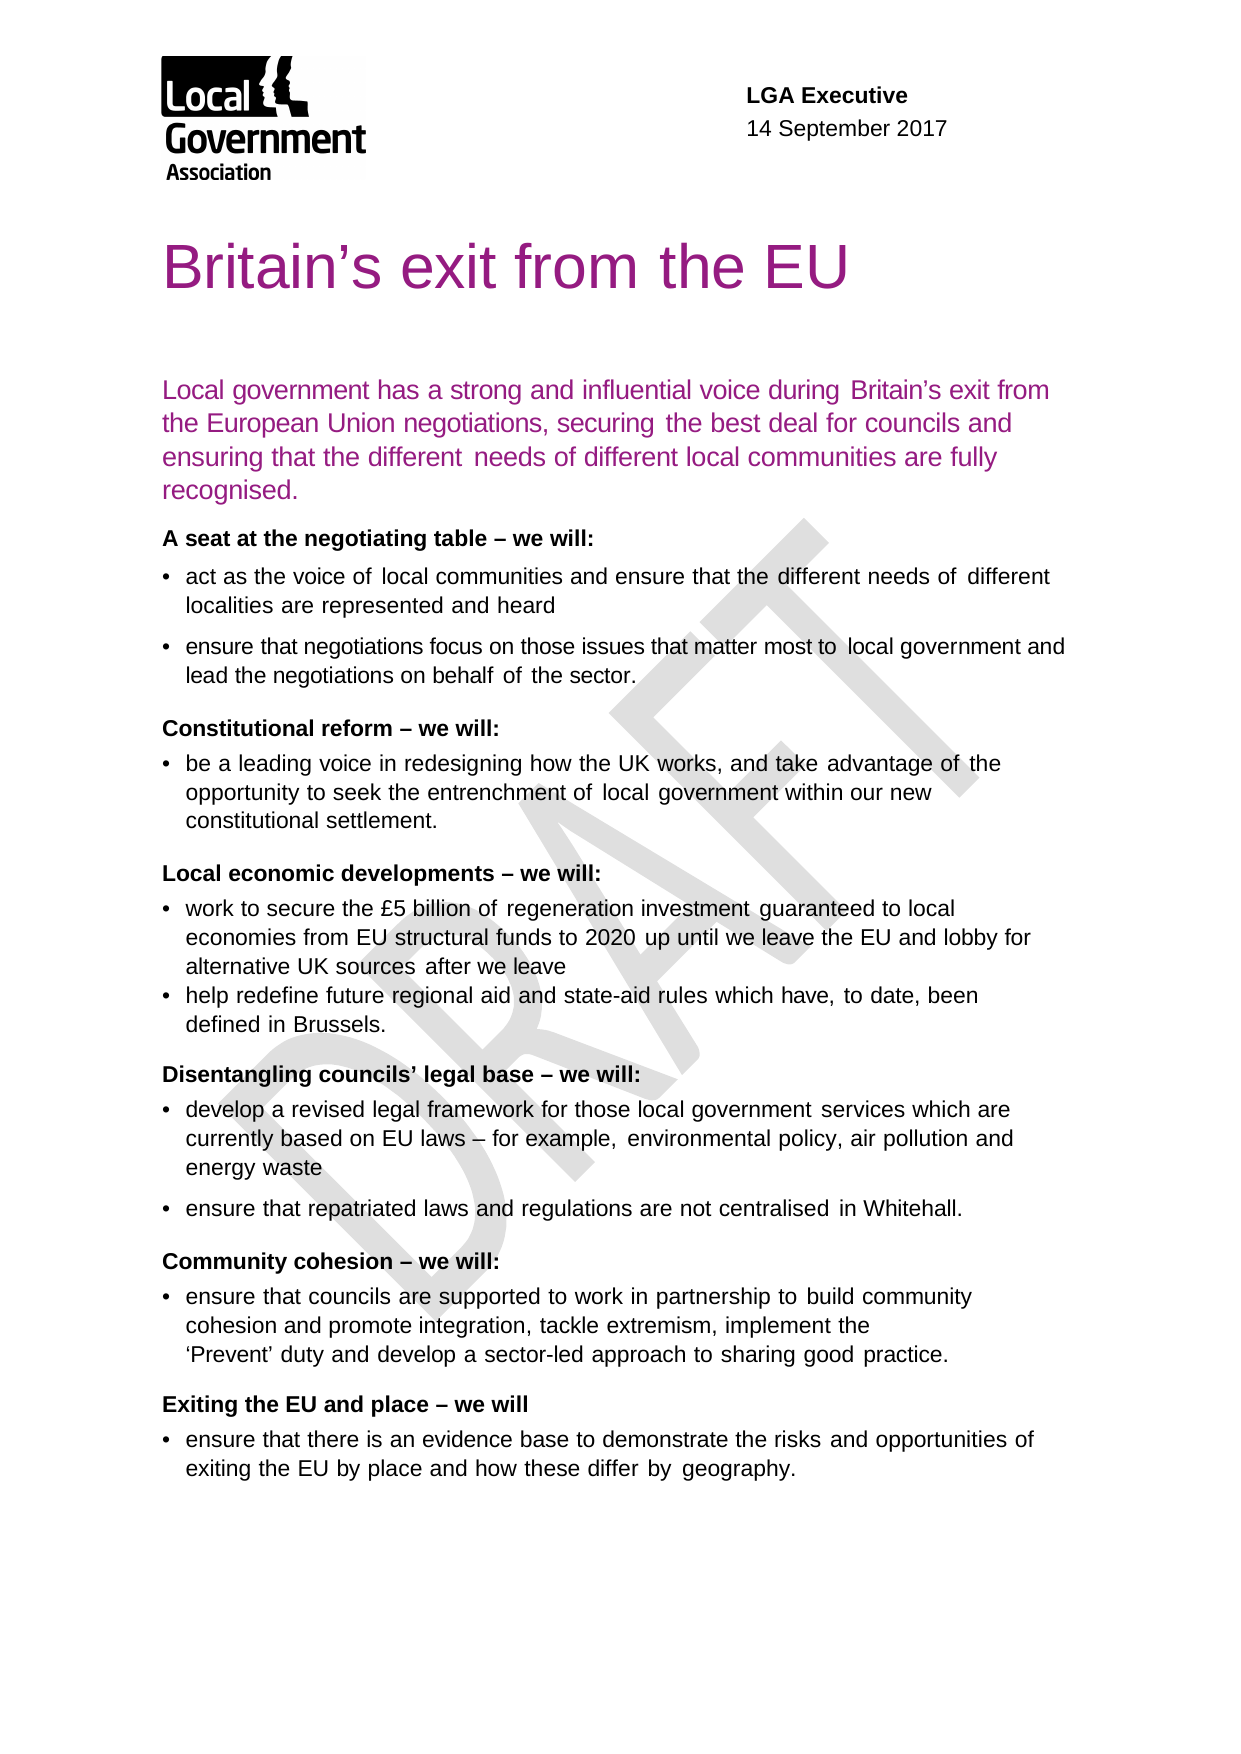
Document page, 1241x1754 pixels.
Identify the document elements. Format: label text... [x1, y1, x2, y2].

subtitle Community cohesion – we will: [162, 1248, 1090, 1274]
list act as the voice of local communities and ensure that the different needs of different localities are represented and heard [162, 563, 1058, 618]
text ‘Prevent’ duty and develop a sector-led approach to sharing good practice. [185, 1341, 1078, 1367]
list ensure that councils are supported to work in partnership to build community cohesion and promote integration, tackle extremism, implement the [162, 1283, 1020, 1338]
list help redefine future regional aid and state-aid rules which have, to date, been defined in Brussels. [162, 982, 1058, 1037]
subtitle Disentangling councils’ legal base – we will: [162, 1061, 1090, 1088]
text Britain’s exit from the EU [162, 236, 944, 302]
picture [161, 56, 366, 180]
list ensure that repatriated laws and regulations are not centralised in Whitehall. [162, 1195, 1052, 1221]
subtitle Local economic developments – we will: [162, 860, 1090, 886]
list ensure that there is an evidence base to demonstrate the risks and opportunities of exiting the EU by place and how these differ by geography. [162, 1426, 1075, 1481]
list be a leading voice in redesigning how the UK works, and take advantage of the opportunity to seek the entrenchment of local government within our new constitutional settlement. [162, 749, 1053, 834]
subtitle Exiting the EU and place – we will [162, 1391, 1090, 1417]
list develop a revised legal framework for those local government services which are currently based on EU laws – for example, environmental policy, air pollution and energy waste [162, 1096, 1036, 1181]
subtitle A seat at the negotiating table – we will: [162, 525, 1090, 551]
list work to secure the £5 billion of regeneration investment guaranteed to local economies from EU structural funds to 2020 up until we leave the EU and lobby for alternative UK sources after we leave [162, 895, 1061, 979]
list ensure that negotiations focus on those issues that matter most to local government and lead the negotiations on behalf of the sector. [162, 633, 1078, 688]
subtitle Constitutional reform – we will: [162, 714, 1090, 741]
subtitle Local government has a strong and influential voice during Britain’s exit from the European Union negotiations, securing the best deal for councils and ensuring that the different needs of different local communities are fully recognised. [162, 374, 1075, 505]
